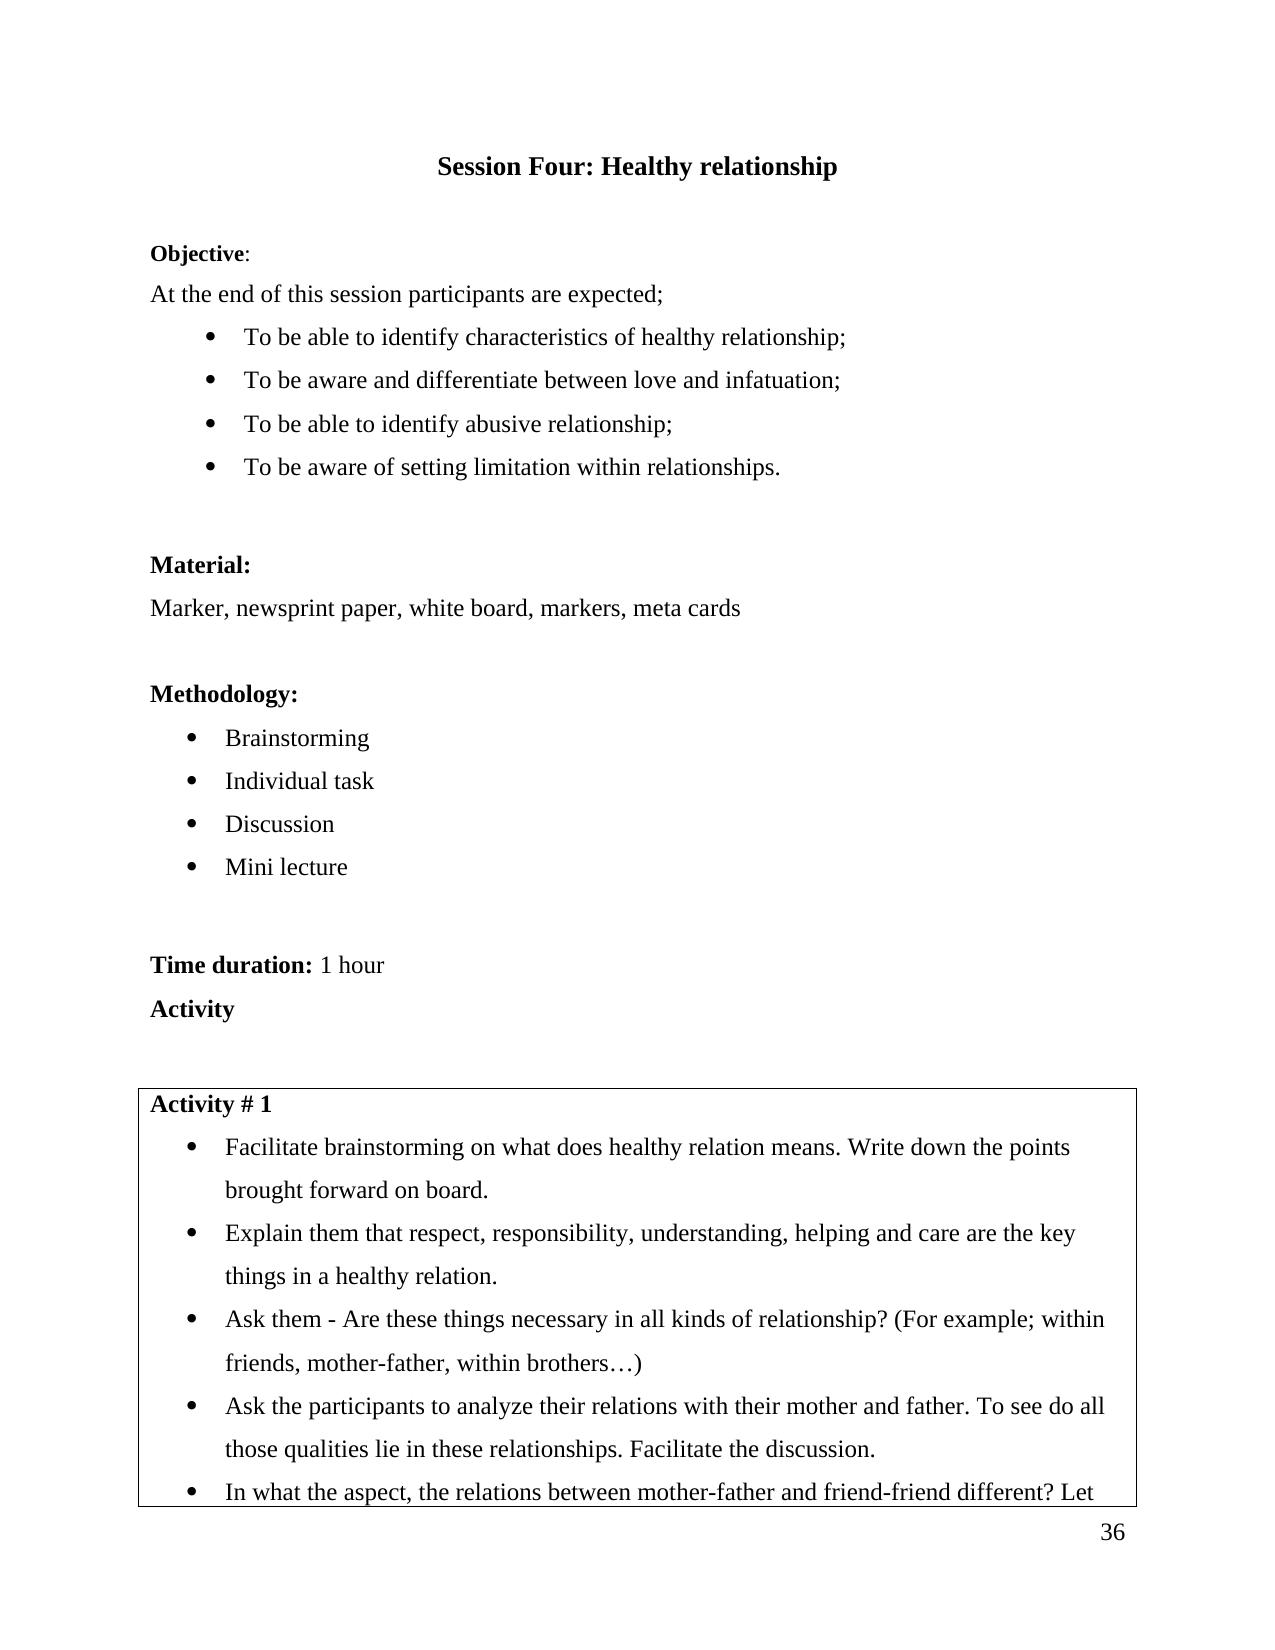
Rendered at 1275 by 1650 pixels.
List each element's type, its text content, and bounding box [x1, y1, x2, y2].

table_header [139, 1089, 1136, 1506]
list To be able to identify characteristics of healthy relationship; [206, 322, 1125, 351]
text Time duration: 1 hour [150, 951, 1125, 979]
text At the end of this session participants are expected; [150, 279, 1125, 308]
text Marker, newsprint paper, white board, markers, meta cards [150, 593, 1125, 622]
list Brainstorming [187, 723, 1125, 751]
text Activity [150, 994, 1125, 1022]
list Discussion [187, 809, 1125, 838]
text Objective: [150, 240, 1125, 266]
text Methodology: [150, 679, 1125, 708]
text Session Four: Healthy relationship [150, 150, 1125, 181]
list Mini lecture [187, 852, 1125, 881]
list Individual task [187, 766, 1125, 794]
text Material: [150, 550, 1125, 579]
list To be aware of setting limitation within relationships. [206, 452, 1125, 481]
list To be able to identify abusive relationship; [206, 409, 1125, 437]
list To be aware and differentiate between love and infatuation; [206, 366, 1125, 394]
